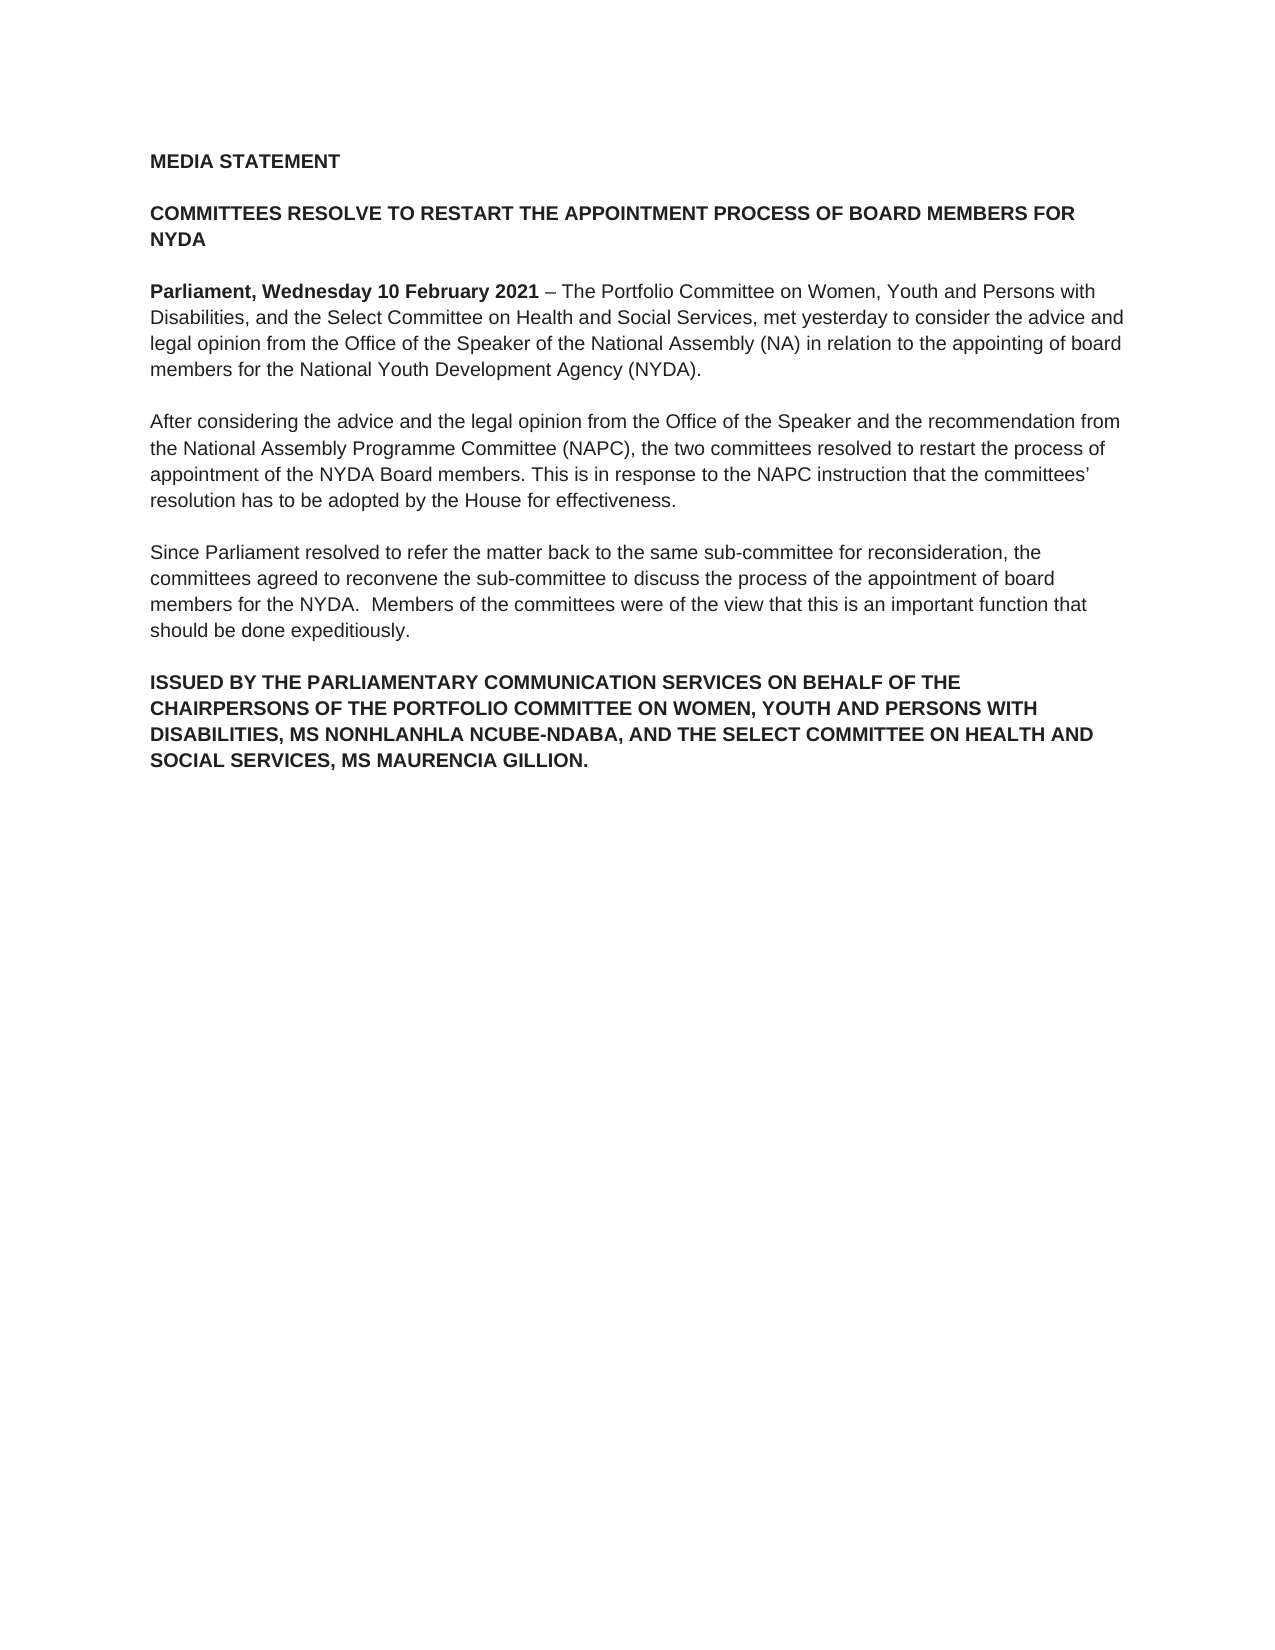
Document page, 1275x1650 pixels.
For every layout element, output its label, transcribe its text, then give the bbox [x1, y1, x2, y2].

text MEDIA STATEMENT COMMITTEES RESOLVE TO RESTART THE APPOINTMENT PROCESS OF BOARD MEMBERS FOR NYDA Parliament, Wednesday 10 February 2021 – The Portfolio Committee on Women, Youth and Persons with Disabilities, and the Select Committee on Health and Social Services, met yesterday to consider the advice and legal opinion from the Office of the Speaker of the National Assembly (NA) in relation to the appointing of board members for the National Youth Development Agency (NYDA). After considering the advice and the legal opinion from the Office of the Speaker and the recommendation from the National Assembly Programme Committee (NAPC), the two committees resolved to restart the process of appointment of the NYDA Board members. This is in response to the NAPC instruction that the committees’ resolution has to be adopted by the House for effectiveness. Since Parliament resolved to refer the matter back to the same sub-committee for reconsideration, the committees agreed to reconvene the sub-committee to discuss the process of the appointment of board members for the NYDA. Members of the committees were of the view that this is an important function that should be done expeditiously. ISSUED BY THE PARLIAMENTARY COMMUNICATION SERVICES ON BEHALF OF THE CHAIRPERSONS OF THE PORTFOLIO COMMITTEE ON WOMEN, YOUTH AND PERSONS WITH DISABILITIES, MS NONHLANHLA NCUBE-NDABA, AND THE SELECT COMMITTEE ON HEALTH AND SOCIAL SERVICES, MS MAURENCIA GILLION. [150, 150, 1125, 306]
text MEDIA STATEMENT COMMITTEES RESOLVE TO RESTART THE APPOINTMENT PROCESS OF BOARD MEMBERS FOR NYDA Parliament, Wednesday 10 February 2021 – The Portfolio Committee on Women, Youth and Persons with Disabilities, and the Select Committee on Health and Social Services, met yesterday to consider the advice and legal opinion from the Office of the Speaker of the National Assembly (NA) in relation to the appointing of board members for the National Youth Development Agency (NYDA). After considering the advice and the legal opinion from the Office of the Speaker and the recommendation from the National Assembly Programme Committee (NAPC), the two committees resolved to restart the process of appointment of the NYDA Board members. This is in response to the NAPC instruction that the committees’ resolution has to be adopted by the House for effectiveness. Since Parliament resolved to refer the matter back to the same sub-committee for reconsideration, the committees agreed to reconvene the sub-committee to discuss the process of the appointment of board members for the NYDA. Members of the committees were of the view that this is an important function that should be done expeditiously. ISSUED BY THE PARLIAMENTARY COMMUNICATION SERVICES ON BEHALF OF THE CHAIRPERSONS OF THE PORTFOLIO COMMITTEE ON WOMEN, YOUTH AND PERSONS WITH DISABILITIES, MS NONHLANHLA NCUBE-NDABA, AND THE SELECT COMMITTEE ON HEALTH AND SOCIAL SERVICES, MS MAURENCIA GILLION. [150, 329, 1125, 798]
